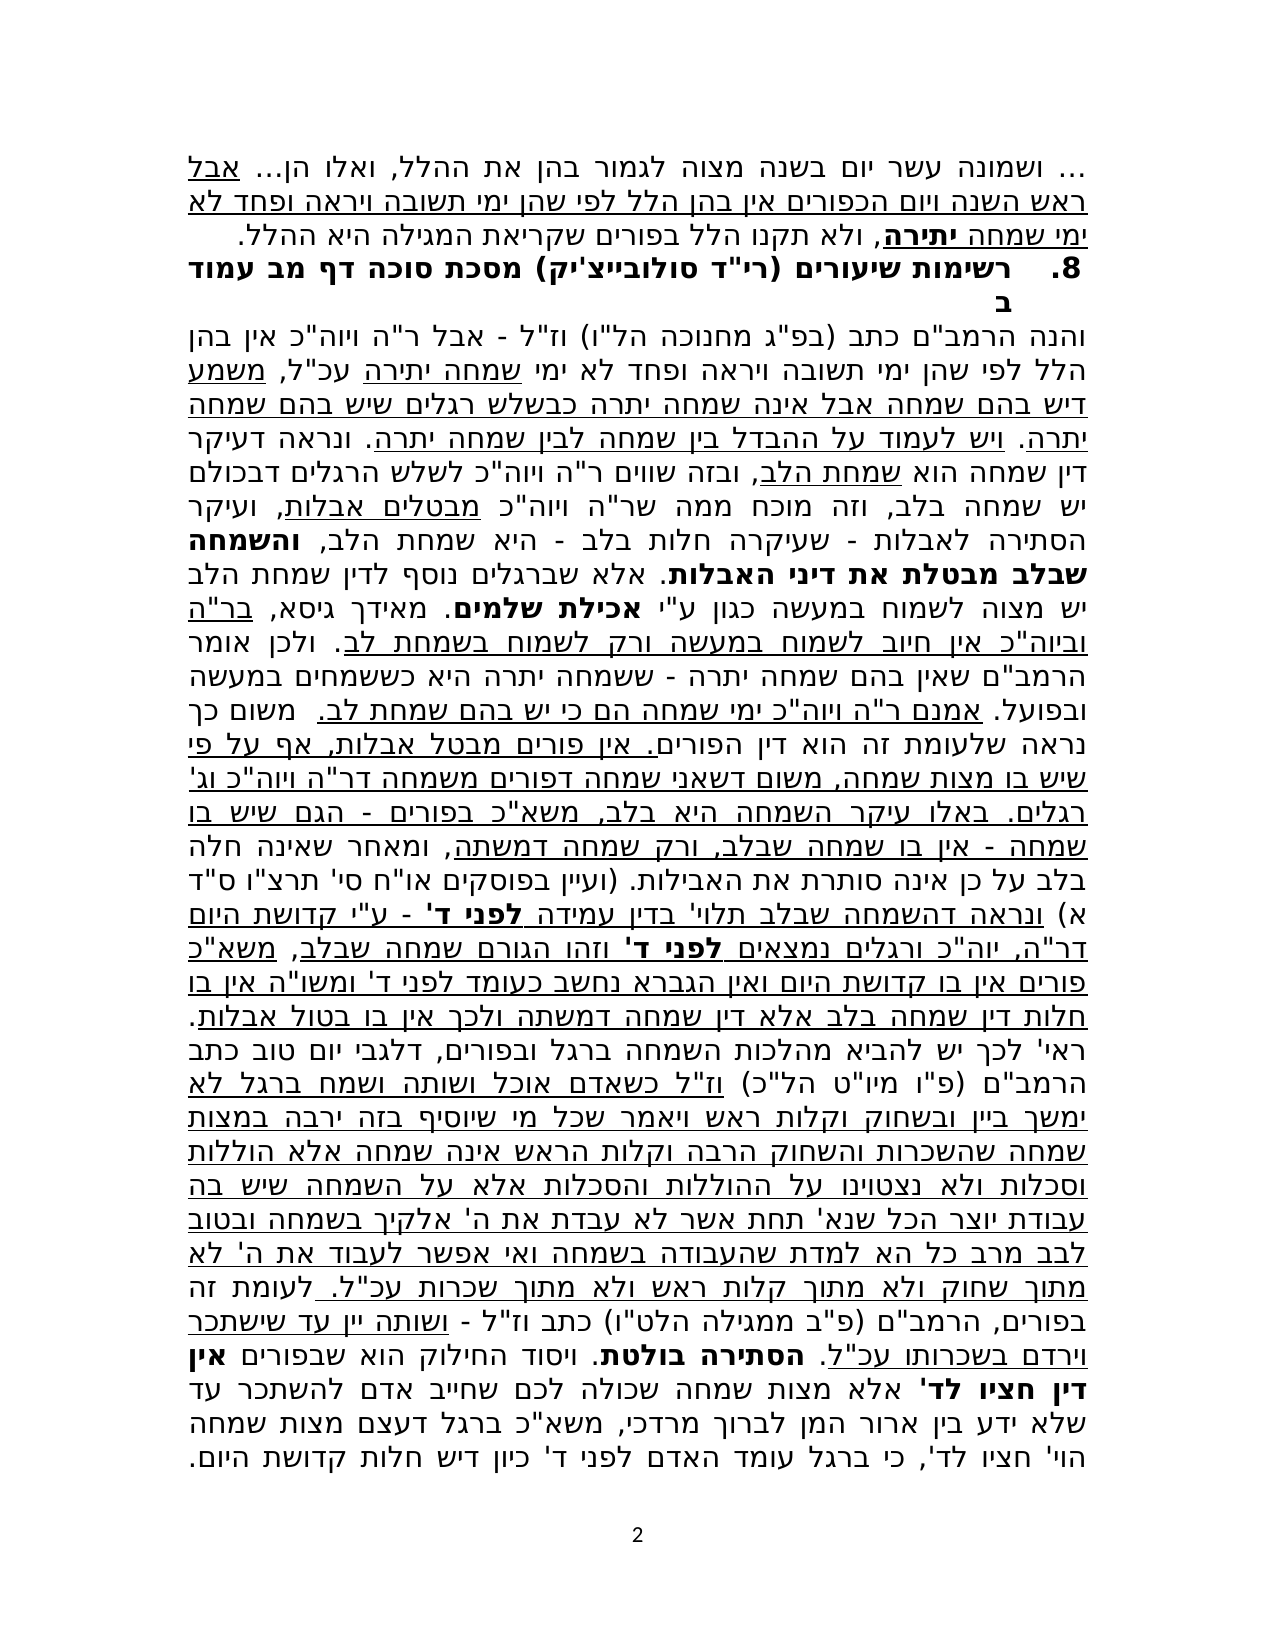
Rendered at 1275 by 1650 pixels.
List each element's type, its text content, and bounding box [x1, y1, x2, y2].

text … ושמונה עשר יום בשנה מצוה לגמור בהן את ההלל, ואלו הן… אבל ראש השנה ויום הכפורים אין בהן הלל לפי שהן ימי תשובה ויראה ופחד לא ימי שמחה יתירה, ולא תקנו הלל בפורים שקריאת המגילה היא ההלל. [187, 214, 1087, 252]
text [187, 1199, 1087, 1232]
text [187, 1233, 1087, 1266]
list רשימות שיעורים (רי"ד סולובייצ'יק) מסכת סוכה דף מב עמוד ב [187, 252, 1050, 320]
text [187, 1267, 1087, 1474]
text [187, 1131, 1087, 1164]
text … ושמונה עשר יום בשנה מצוה לגמור בהן את ההלל, ואלו הן… אבל ראש השנה ויום הכפורים אין בהן הלל לפי שהן ימי תשובה ויראה ופחד לא ימי שמחה יתירה, ולא תקנו הלל בפורים שקריאת המגילה היא ההלל. [187, 150, 1087, 213]
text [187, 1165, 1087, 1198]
